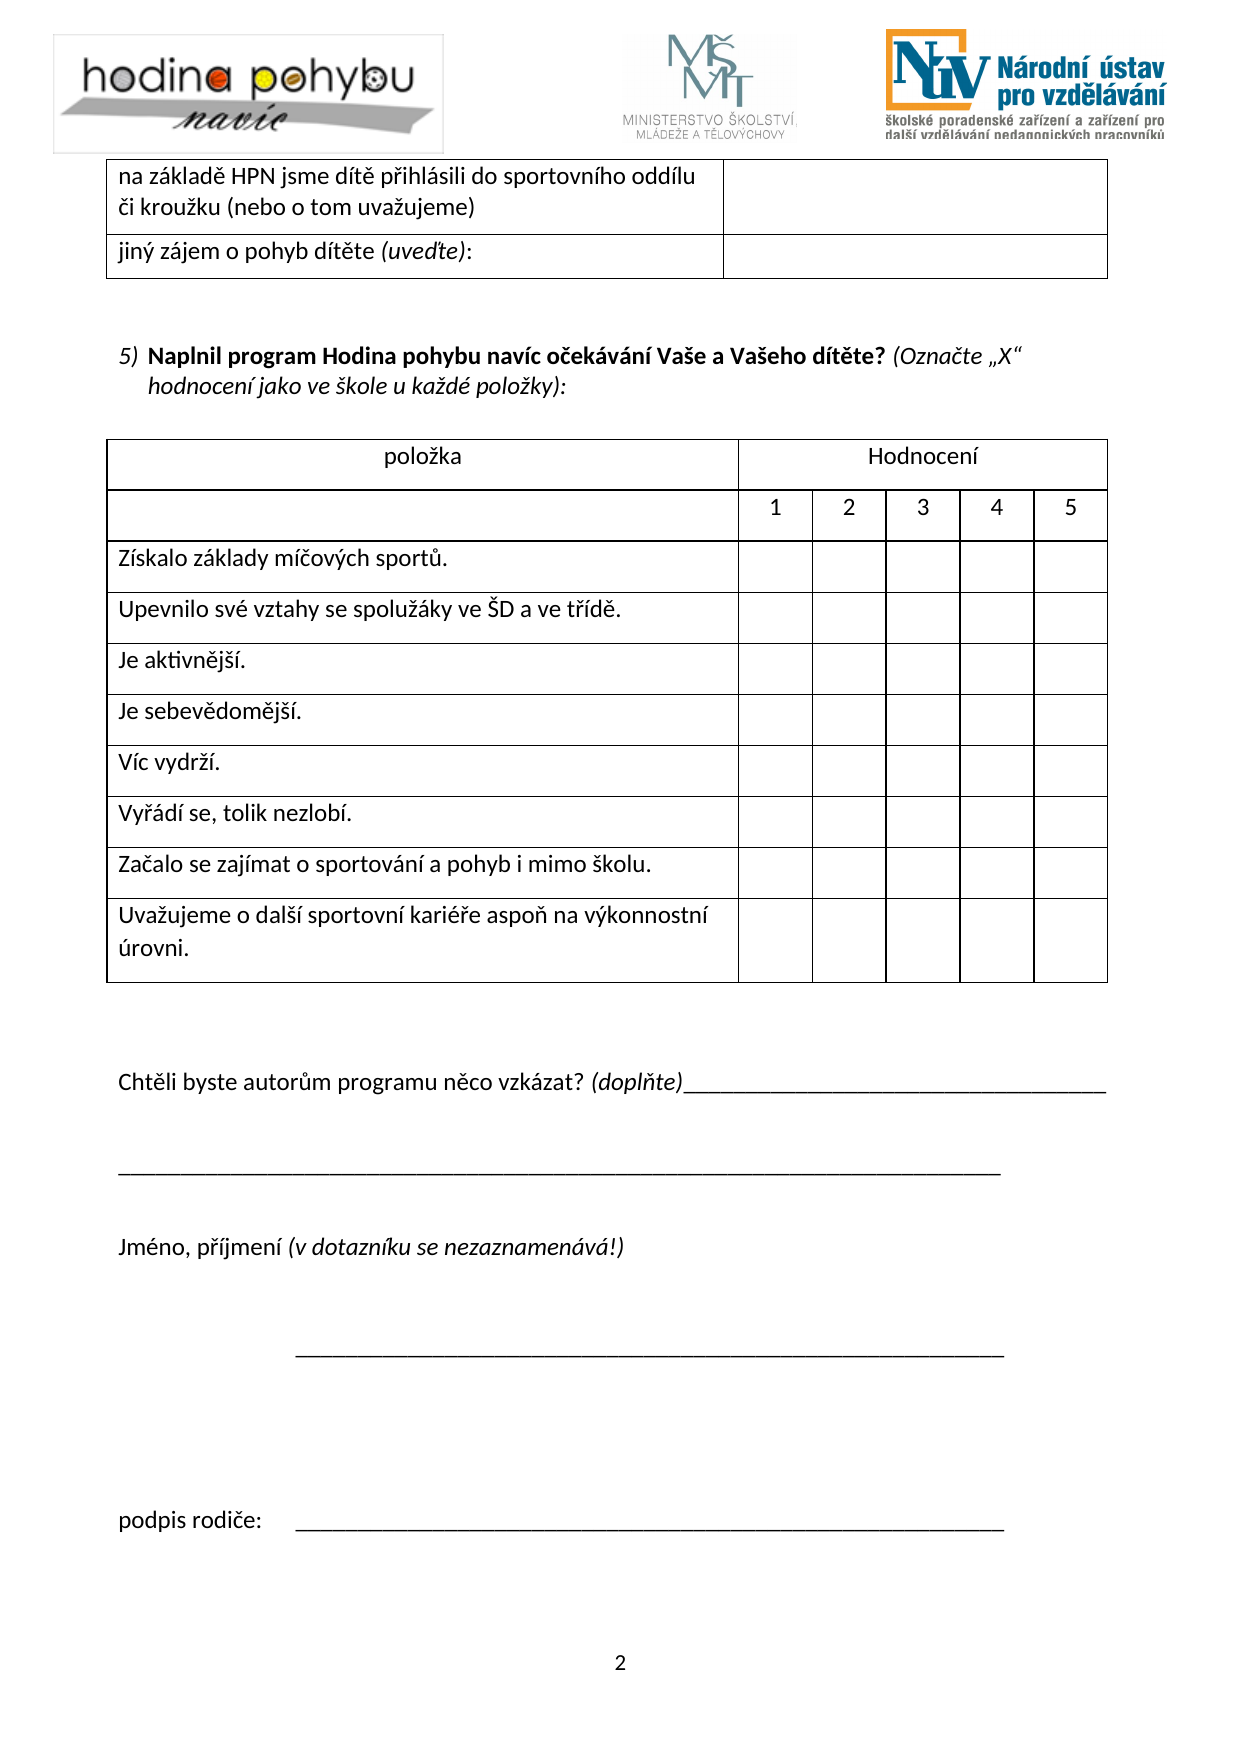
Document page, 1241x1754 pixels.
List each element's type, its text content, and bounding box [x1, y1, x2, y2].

table_cell [739, 644, 812, 693]
table_cell [961, 797, 1033, 847]
table_cell 3 [887, 491, 959, 540]
table_cell Vyřádí se, tolik nezlobí. [108, 797, 738, 847]
table_cell [739, 848, 812, 898]
table_cell [887, 695, 959, 744]
table_cell [108, 491, 738, 540]
table_cell [961, 542, 1033, 591]
table_cell 5 [1035, 491, 1107, 540]
picture [53, 34, 444, 154]
table_cell [813, 593, 885, 642]
table_cell [961, 746, 1033, 796]
table_cell 4 [961, 491, 1033, 540]
table_cell [813, 848, 885, 898]
table_cell [1035, 746, 1107, 796]
table_cell [813, 542, 885, 591]
table_cell Získalo základy míčových sportů. [108, 542, 738, 591]
table_cell [813, 746, 885, 796]
table_cell [1035, 695, 1107, 744]
table_header Hodnocení [739, 440, 1107, 489]
table_cell Je sebevědomější. [108, 695, 738, 744]
table_cell [813, 644, 885, 693]
table_cell [739, 797, 812, 847]
table_cell [739, 593, 812, 642]
table_cell [887, 797, 959, 847]
table_cell [887, 899, 959, 981]
table_cell [724, 160, 1107, 234]
table_cell [724, 235, 1107, 278]
picture [886, 29, 1168, 139]
table_cell [887, 593, 959, 642]
table_cell 1 [739, 491, 812, 540]
table_cell [739, 695, 812, 744]
table_cell 2 [813, 491, 885, 540]
table_cell [887, 644, 959, 693]
table_cell [813, 695, 885, 744]
table_cell [1035, 542, 1107, 591]
table_cell [961, 848, 1033, 898]
table_header položka [108, 440, 738, 489]
table_cell [1035, 593, 1107, 642]
table_cell [739, 746, 812, 796]
table_cell [887, 746, 959, 796]
text Jméno, příjmení (v dotazníku se nezaznamenává!) [118, 1231, 1122, 1261]
text Chtěli byste autorům programu něco vzkázat? (doplňte)__________________________________ [118, 1066, 1122, 1096]
table_cell Uvažujeme o další sportovní kariéře aspoň na výkonnostní úrovni. [108, 899, 738, 981]
text podpis rodiče: _________________________________________________________ [118, 1504, 1122, 1534]
table_cell jiný zájem o pohyb dítěte (uveďte): [107, 235, 723, 278]
table_cell na základě HPN jsme dítě přihlásili do sportovního oddílu či kroužku (nebo o tom uvažujeme) [107, 160, 723, 234]
table_cell [739, 899, 812, 981]
table_cell Víc vydrží. [108, 746, 738, 796]
table_cell [813, 797, 885, 847]
text _______________________________________________________________________ [118, 1148, 1122, 1179]
picture [621, 34, 797, 143]
table_cell [961, 695, 1033, 744]
table_cell [1035, 644, 1107, 693]
table_cell Upevnilo své vztahy se spolužáky ve ŠD a ve třídě. [108, 593, 738, 642]
list Naplnil program Hodina pohybu navíc očekávání Vaše a Vašeho dítěte? (Označte „X“ hodnocení jako ve škole u každé položky): [118, 340, 1122, 401]
table_cell [961, 899, 1033, 981]
table_cell Začalo se zajímat o sportování a pohyb i mimo školu. [108, 848, 738, 898]
table_cell [961, 593, 1033, 642]
table_cell [1035, 899, 1107, 981]
table_cell [739, 542, 812, 591]
table_cell [1035, 848, 1107, 898]
table_cell [887, 542, 959, 591]
table_cell [813, 899, 885, 981]
table_cell [961, 644, 1033, 693]
text _________________________________________________________ [118, 1330, 1122, 1361]
table_cell [887, 848, 959, 898]
table_cell [1035, 797, 1107, 847]
table_cell Je aktivnější. [108, 644, 738, 693]
